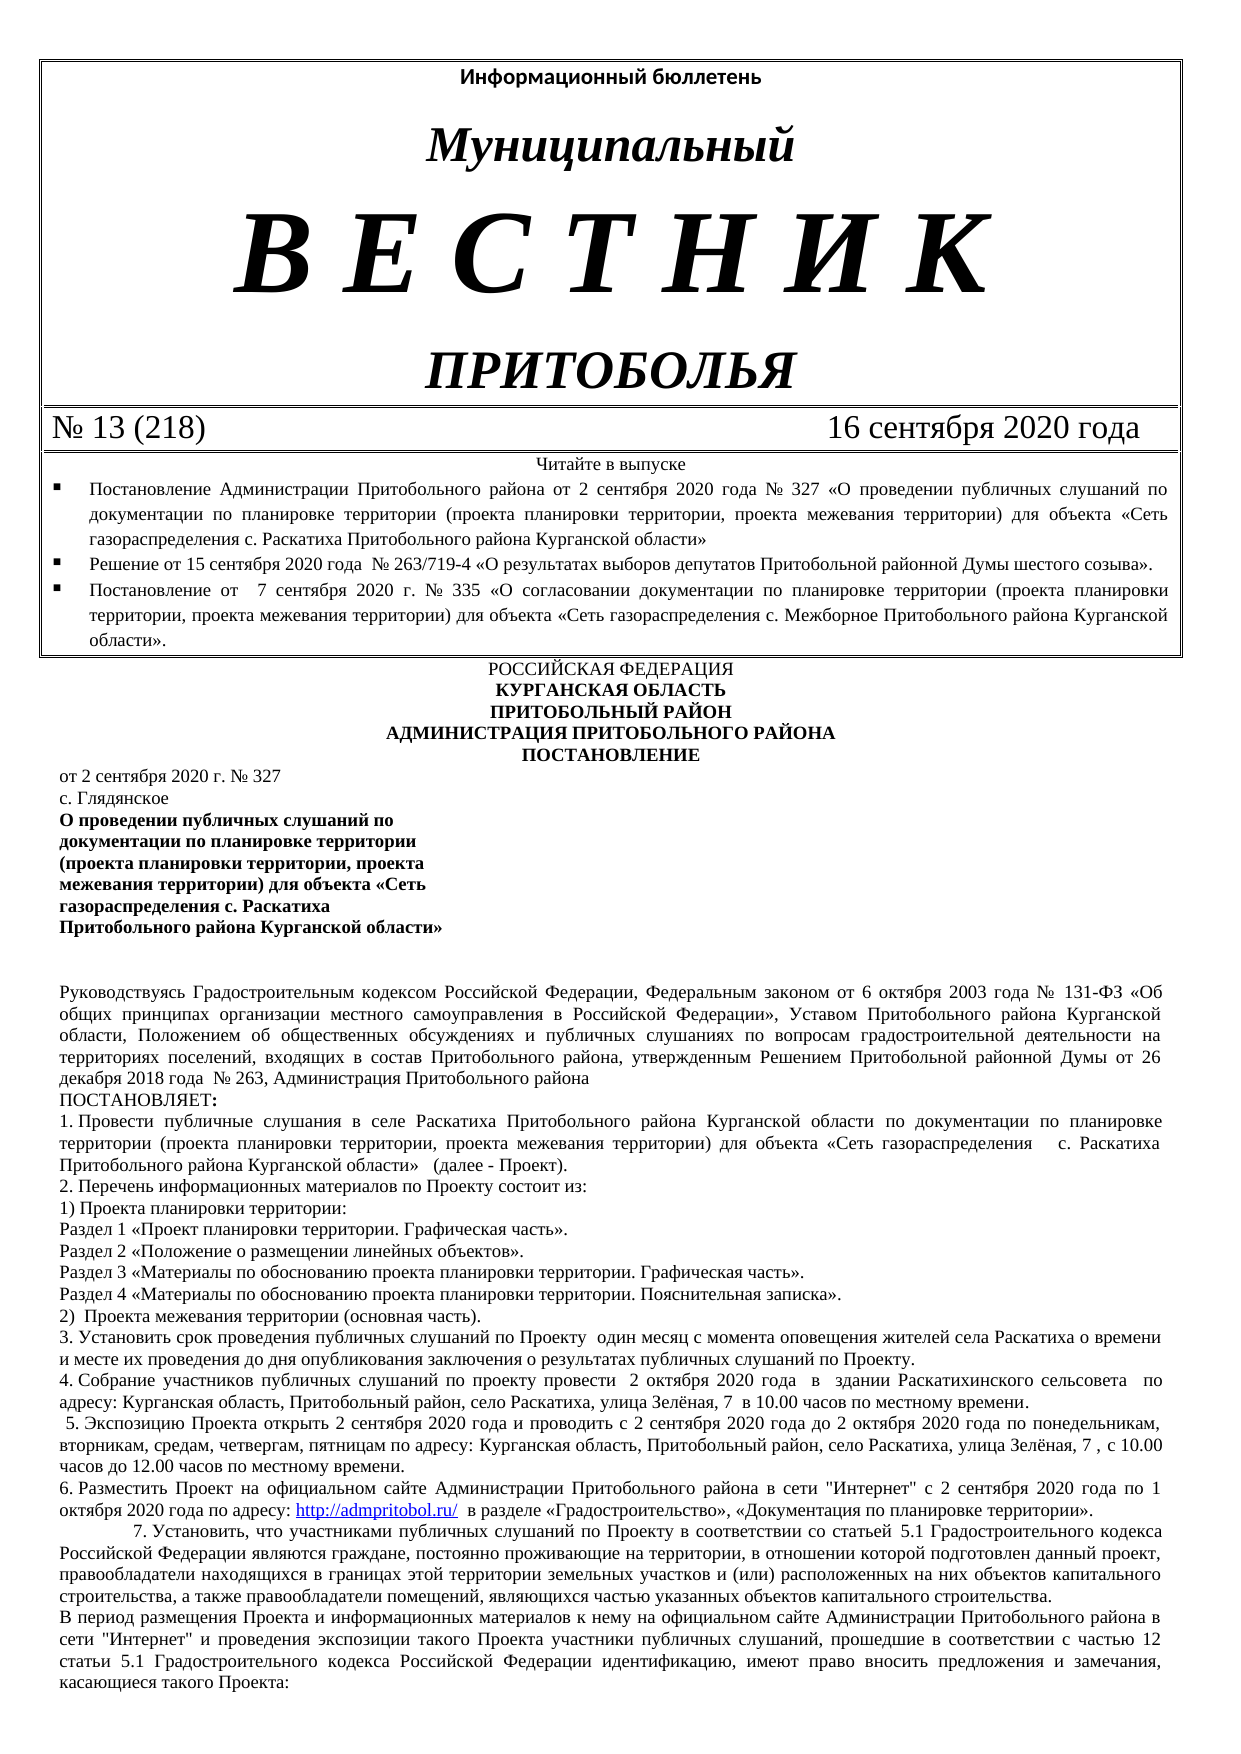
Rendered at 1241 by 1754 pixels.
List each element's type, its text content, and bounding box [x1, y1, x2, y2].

text 7. Установить, что участниками публичных слушаний по Проекту в соответствии со статьей 5.1 Градостроительного кодекса Российской Федерации являются граждане, постоянно проживающие на территории, в отношении которой подготовлен данный проект, правообладатели находящихся в границах этой территории земельных участков и (или) расположенных на них объектов капитального строительства, а также правообладатели помещений, являющихся частью указанных объектов капитального строительства. [59, 1520, 1162, 1606]
table_header Информационный бюллетень Муниципальный В Е С Т Н И К ПРИТОБОЛЬЯ [42, 62, 1180, 404]
text с. Глядянское [59, 787, 1162, 808]
text Раздел 4 «Материалы по обоснованию проекта планировки территории. Пояснительная записка». [59, 1283, 1162, 1304]
text 2) Проекта межевания территории (основная часть). [59, 1304, 1162, 1326]
table_header О проведении публичных слушаний по документации по планировке территории (проекта планировки территории, проекта межевания территории) для объекта «Сеть газораспределения с. Раскатиха Притобольного района Курганской области» [48, 809, 458, 959]
text Раздел 3 «Материалы по обоснованию проекта планировки территории. Графическая часть». [59, 1261, 1162, 1283]
text ПОСТАНОВЛЕНИЕ [59, 744, 1162, 765]
text 6. Разместить Проект на официальном сайте Администрации Притобольного района в сети "Интернет" с 2 сентября 2020 года по 1 октября 2020 года по адресу: http://admpritobol.ru/ в разделе «Градостроительство», «Документация по планировке территории». [59, 1477, 1162, 1520]
text АДМИНИСТРАЦИЯ ПРИТОБОЛЬНОГО РАЙОНА [59, 722, 1162, 744]
text 3. Установить срок проведения публичных слушаний по Проекту один месяц с момента оповещения жителей села Раскатиха о времени и месте их проведения до дня опубликования заключения о результатах публичных слушаний по Проекту. [59, 1326, 1162, 1369]
table_cell № 13 (218) [42, 405, 624, 450]
text 5. Экспозицию Проекта открыть 2 сентября 2020 года и проводить с 2 сентября 2020 года до 2 октября 2020 года по понедельникам, вторникам, средам, четвергам, пятницам по адресу: Курганская область, Притобольный район, село Раскатиха, улица Зелёная, 7 , с 10.00 часов до 12.00 часов по местному времени. [59, 1412, 1162, 1477]
text Раздел 2 «Положение о размещении линейных объектов». [59, 1240, 1162, 1261]
text от 2 сентября 2020 г. № 327 [59, 765, 1162, 787]
text 4. Собрание участников публичных слушаний по проекту провести 2 октября 2020 года в здании Раскатихинского сельсовета по адресу: Курганская область, Притобольный район, село Раскатиха, улица Зелёная, 7 в 10.00 часов по местному времени. [59, 1369, 1162, 1412]
text В период размещения Проекта и информационных материалов к нему на официальном сайте Администрации Притобольного района в сети "Интернет" и проведения экспозиции такого Проекта участники публичных слушаний, прошедшие в соответствии с частью 12 статьи 5.1 Градостроительного кодекса Российской Федерации идентификацию, имеют право вносить предложения и замечания, касающиеся такого Проекта: [59, 1606, 1162, 1693]
text 1. Провести публичные слушания в селе Раскатиха Притобольного района Курганской области по документации по планировке территории (проекта планировки территории, проекта межевания территории) для объекта «Сеть газораспределения с. Раскатиха Притобольного района Курганской области» (далее - Проект). [59, 1110, 1162, 1175]
table_cell 16 сентября 2020 года [624, 405, 1180, 450]
text КУРГАНСКАЯ ОБЛАСТЬ [59, 679, 1162, 701]
text Руководствуясь Градостроительным кодексом Российской Федерации, Федеральным законом от 6 октября 2003 года № 131-ФЗ «Об общих принципах организации местного самоуправления в Российской Федерации», Уставом Притобольного района Курганской области, Положением об общественных обсуждениях и публичных слушаниях по вопросам градостроительной деятельности на территориях поселений, входящих в состав Притобольного района, утвержденным Решением Притобольной районной Думы от 26 декабря 2018 года № 263, Администрация Притобольного района [59, 981, 1162, 1089]
text РОССИЙСКАЯ ФЕДЕРАЦИЯ [59, 658, 1162, 679]
text 2. Перечень информационных материалов по Проекту состоит из: [59, 1175, 1162, 1197]
text ПОСТАНОВЛЯЕТ: [59, 1089, 1162, 1110]
table_cell Читайте в выпуске Постановление Администрации Притобольного района от 2 сентября 2020 года № 327 «О проведении публичных слушаний по документации по планировке территории (проекта планировки территории, проекта межевания территории) для объекта «Сеть газораспределения с. Раскатиха Притобольного района Курганской области» Решение от 15 сентября 2020 года № 263/719-4 «О результатах выборов депутатов Притобольной районной Думы шестого созыва». Постановление от 7 сентября 2020 г. № 335 «О согласовании документации по планировке территории (проекта планировки территории, проекта межевания территории) для объекта «Сеть газораспределения с. Межборное Притобольного района Курганской области». [42, 450, 1180, 654]
text 1) Проекта планировки территории: [59, 1197, 1162, 1218]
text Раздел 1 «Проект планировки территории. Графическая часть». [59, 1218, 1162, 1240]
text ПРИТОБОЛЬНЫЙ РАЙОН [59, 701, 1162, 722]
